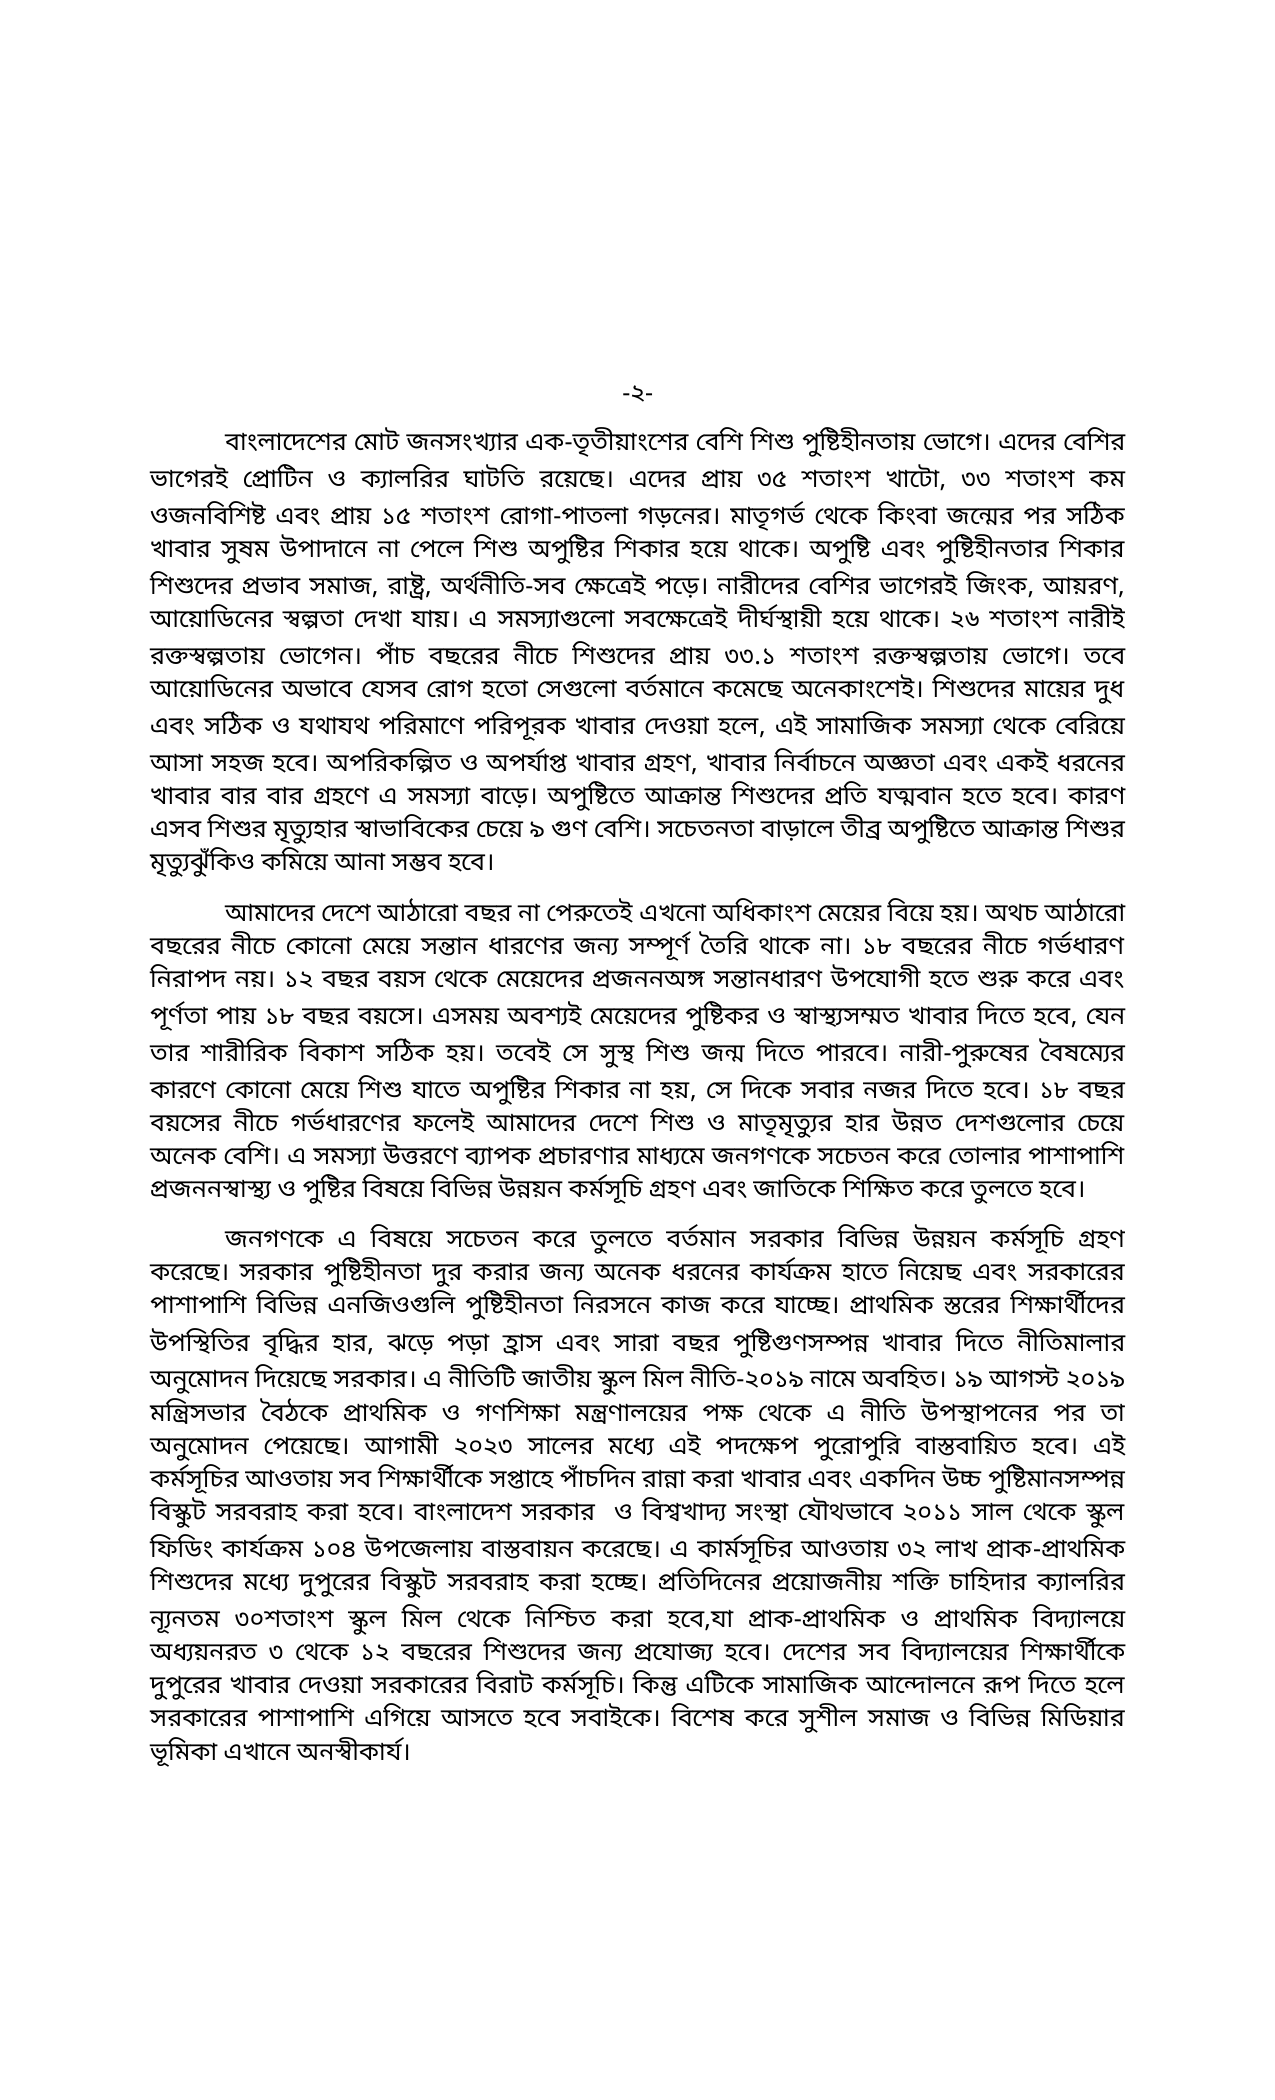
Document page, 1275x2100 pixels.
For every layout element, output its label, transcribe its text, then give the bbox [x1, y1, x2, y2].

text -২- [150, 375, 1125, 412]
text বাংলাদেশের মোট জনসংখ্যার এক-তৃতীয়াংশের বেশি শিশু পুষ্টিহীনতায় ভোগে। এদের বেশির ভাগেরই প্রোটিন ও ক্যালরির ঘাটতি রয়েছে। এদের প্রায় ৩৫ শতাংশ খাটো, ৩৩ শতাংশ কম ওজনবিশিষ্ট এবং প্রায় ১৫ শতাংশ রোগা-পাতলা গড়নের। মাতৃগর্ভ থেকে কিংবা জন্মের পর সঠিক খাবার সুষম উপাদানে না পেলে শিশু অপুষ্টির শিকার হয়ে থাকে। অপুষ্টি এবং পুষ্টিহীনতার শিকার শিশুদের প্রভাব সমাজ, রাষ্ট্র, অর্থনীতি-সব ক্ষেত্রেই পড়ে। নারীদের বেশির ভাগেরই জিংক, আয়রণ, আয়োডিনের স্বল্পতা দেখা যায়। এ সমস্যাগুলো সবক্ষেত্রেই দীর্ঘস্থায়ী হয়ে থাকে। ২৬ শতাংশ নারীই রক্তস্বল্পতায় ভোগেন। পাঁচ বছরের নীচে শিশুদের প্রায় ৩৩.১ শতাংশ রক্তস্বল্পতায় ভোগে। তবে আয়োডিনের অভাবে যেসব রোগ হতো সেগুলো বর্তমানে কমেছে অনেকাংশেই। শিশুদের মায়ের দুধ এবং সঠিক ও যথাযথ পরিমাণে পরিপূরক খাবার দেওয়া হলে, এই সামাজিক সমস্যা থেকে বেরিয়ে আসা সহজ হবে। অপরিকল্পিত ও অপর্যাপ্ত খাবার গ্রহণ, খাবার নির্বাচনে অজ্ঞতা এবং একই ধরনের খাবার বার বার গ্রহণে এ সমস্যা বাড়ে। অপুষ্টিতে আক্রান্ত শিশুদের প্রতি যত্মবান হতে হবে। কারণ এসব শিশুর মৃত্যুহার স্বাভাবিকের চেয়ে ৯ গুণ বেশি। সচেতনতা বাড়ালে তীব্র অপুষ্টিতে আক্রান্ত শিশুর মৃত্যুঝুঁকিও কমিয়ে আনা সম্ভব হবে। [150, 423, 1125, 881]
text আমাদের দেশে আঠারো বছর না পেরুতেই এখনো অধিকাংশ মেয়ের বিয়ে হয়। অথচ আঠারো বছরের নীচে কোনো মেয়ে সন্তান ধারণের জন্য সম্পূর্ণ তৈরি থাকে না। ১৮ বছরের নীচে গর্ভধারণ নিরাপদ নয়। ১২ বছর বয়স থেকে মেয়েদের প্রজননঅঙ্গ সন্তানধারণ উপযোগী হতে শুরু করে এবং পূর্ণতা পায় ১৮ বছর বয়সে। এসময় অবশ্যই মেয়েদের পুষ্টিকর ও স্বাস্থ্যসম্মত খাবার দিতে হবে, যেন তার শারীরিক বিকাশ সঠিক হয়। তবেই সে সুস্থ শিশু জন্ম দিতে পারবে। নারী-পুরুষের বৈষম্যের কারণে কোনো মেয়ে শিশু যাতে অপুষ্টির শিকার না হয়, সে দিকে সবার নজর দিতে হবে। ১৮ বছর বয়সের নীচে গর্ভধারণের ফলেই আমাদের দেশে শিশু ও মাতৃমৃত্যুর হার উন্নত দেশগুলোর চেয়ে অনেক বেশি। এ সমস্যা উত্তরণে ব্যাপক প্রচারণার মাধ্যমে জনগণকে সচেতন করে তোলার পাশাপাশি প্রজননস্বাস্থ্য ও পুষ্টির বিষয়ে বিভিন্ন উন্নয়ন কর্মসূচি গ্রহণ এবং জাতিকে শিক্ষিত করে তুলতে হবে। [150, 898, 1125, 1208]
text জনগণকে এ বিষয়ে সচেতন করে তুলতে বর্তমান সরকার বিভিন্ন উন্নয়ন কর্মসূচি গ্রহণ করেছে। সরকার পুষ্টিহীনতা দুর করার জন্য অনেক ধরনের কার্যক্রম হাতে নিয়েছ এবং সরকারের পাশাপাশি বিভিন্ন এনজিওগুলি পুষ্টিহীনতা নিরসনে কাজ করে যাচ্ছে। প্রাথমিক স্তরের শিক্ষার্থীদের উপস্থিতির বৃদ্ধির হার, ঝড়ে পড়া হ্রাস এবং সারা বছর পুষ্টিগুণসম্পন্ন খাবার দিতে নীতিমালার অনুমোদন দিয়েছে সরকার। এ নীতিটি জাতীয় স্কুল মিল নীতি-২০১৯ নামে অবহিত। ১৯ আগস্ট ২০১৯ মন্ত্রিসভার বৈঠকে প্রাথমিক ও গণশিক্ষা মন্ত্রণালয়ের পক্ষ থেকে এ নীতি উপস্থাপনের পর তা অনুমোদন পেয়েছে। আগামী ২০২৩ সালের মধ্যে এই পদক্ষেপ পুরোপুরি বাস্তবায়িত হবে। এই কর্মসূচির আওতায় সব শিক্ষার্থীকে সপ্তাহে পাঁচদিন রান্না করা খাবার এবং একদিন উচ্চ পুষ্টিমানসম্পন্ন বিস্কুট সরবরাহ করা হবে। বাংলাদেশ সরকার ও বিশ্বখাদ্য সংস্থা যৌথভাবে ২০১১ সাল থেকে স্কুল ফিডিং কার্যক্রম ১০৪ উপজেলায় বাস্তবায়ন করেছে। এ কার্মসূচির আওতায় ৩২ লাখ প্রাক-প্রাথমিক শিশুদের মধ্যে দুপুরের বিস্কুট সরবরাহ করা হচ্ছে। প্রতিদিনের প্রয়োজনীয় শক্তি চাহিদার ক্যালরির ন্যূনতম ৩০শতাংশ স্কুল মিল থেকে নিশ্চিত করা হবে,যা প্রাক-প্রাথমিক ও প্রাথমিক বিদ্যালয়ে অধ্যয়নরত ৩ থেকে ১২ বছরের শিশুদের জন্য প্রযোজ্য হবে। দেশের সব বিদ্যালয়ের শিক্ষার্থীকে দুপুরের খাবার দেওয়া সরকারের বিরাট কর্মসূচি। কিন্তু এটিকে সামাজিক আন্দোলনে রূপ দিতে হলে সরকারের পাশাপাশি এগিয়ে আসতে হবে সবাইকে। বিশেষ করে সুশীল সমাজ ও বিভিন্ন মিডিয়ার ভূমিকা এখানে অনস্বীকার্য। [150, 1225, 1125, 1770]
